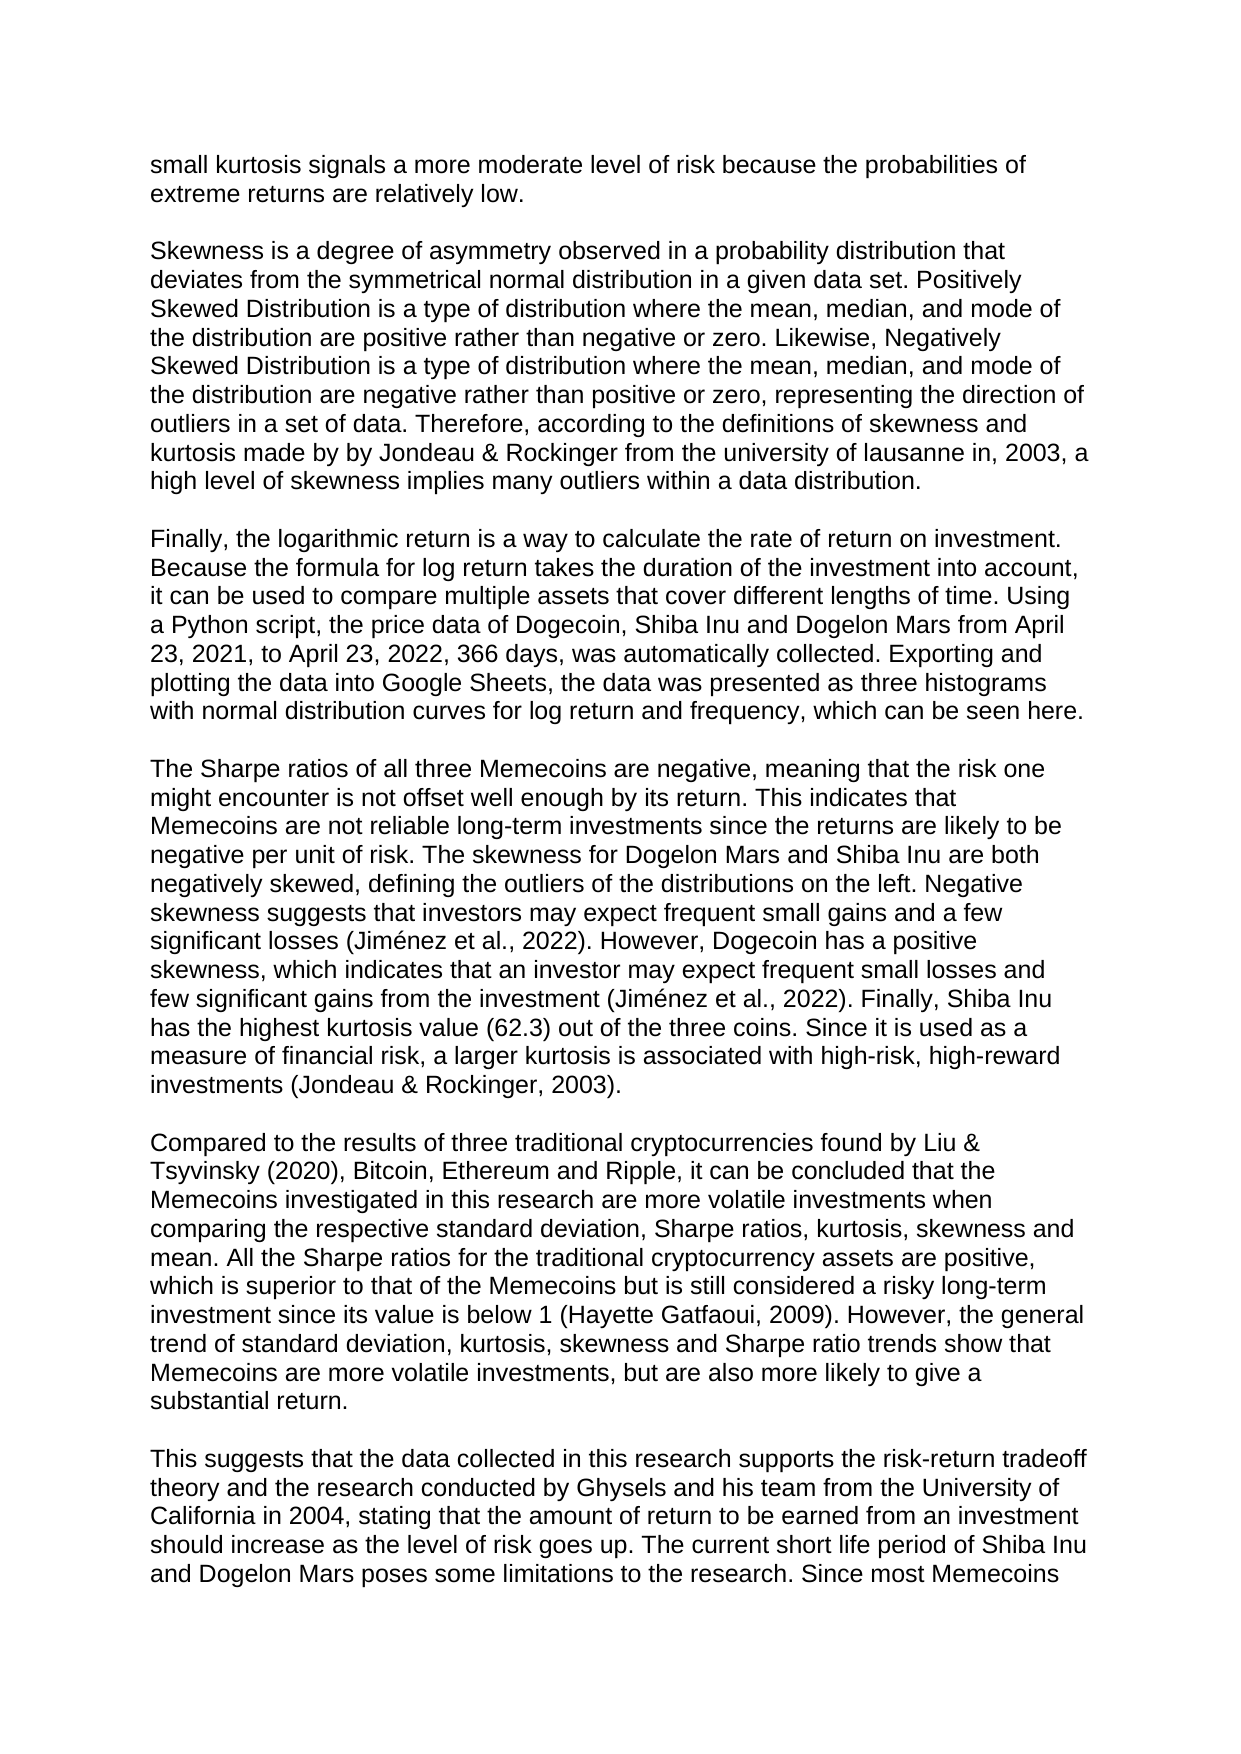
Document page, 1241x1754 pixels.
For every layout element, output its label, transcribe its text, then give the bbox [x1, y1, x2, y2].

text Compared to the results of three traditional cryptocurrencies found by Liu & Tsyvinsky (2020), Bitcoin, Ethereum and Ripple, it can be concluded that the Memecoins investigated in this research are more volatile investments when comparing the respective standard deviation, Sharpe ratios, kurtosis, skewness and mean. All the Sharpe ratios for the traditional cryptocurrency assets are positive, which is superior to that of the Memecoins but is still considered a risky long-term investment since its value is below 1 (Hayette Gatfaoui, 2009). However, the general trend of standard deviation, kurtosis, skewness and Sharpe ratio trends show that Memecoins are more volatile investments, but are also more likely to give a substantial return. [150, 1127, 1090, 1415]
text Finally, the logarithmic return is a way to calculate the rate of return on investment. Because the formula for log return takes the duration of the investment into account, it can be used to compare multiple assets that cover different lengths of time. Using a Python script, the price data of Dogecoin, Shiba Inu and Dogelon Mars from April 23, 2021, to April 23, 2022, 366 days, was automatically collected. Exporting and plotting the data into Google Sheets, the data was presented as three histograms with normal distribution curves for log return and frequency, which can be seen here. [150, 524, 1090, 754]
text The Sharpe ratios of all three Memecoins are negative, meaning that the risk one might encounter is not offset well enough by its return. This indicates that Memecoins are not reliable long-term investments since the returns are likely to be negative per unit of risk. The skewness for Dogelon Mars and Shiba Inu are both negatively skewed, defining the outliers of the distributions on the left. Negative skewness suggests that investors may expect frequent small gains and a few significant losses (Jiménez et al., 2022). However, Dogecoin has a positive skewness, which indicates that an investor may expect frequent small losses and few significant gains from the investment (Jiménez et al., 2022). Finally, Shiba Inu has the highest kurtosis value (62.3) out of the three coins. Since it is used as a measure of financial risk, a larger kurtosis is associated with high-risk, high-reward investments (Jondeau & Rockinger, 2003). [150, 754, 1090, 1099]
text Skewness is a degree of asymmetry observed in a probability distribution that deviates from the symmetrical normal distribution in a given data set. Positively Skewed Distribution is a type of distribution where the mean, median, and mode of the distribution are positive rather than negative or zero. Likewise, Negatively Skewed Distribution is a type of distribution where the mean, median, and mode of the distribution are negative rather than positive or zero, representing the direction of outliers in a set of data. Therefore, according to the definitions of skewness and kurtosis made by by Jondeau & Rockinger from the university of lausanne in, 2003, a high level of skewness implies many outliers within a data distribution. [150, 236, 1090, 495]
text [150, 1444, 1090, 1587]
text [150, 150, 1090, 207]
